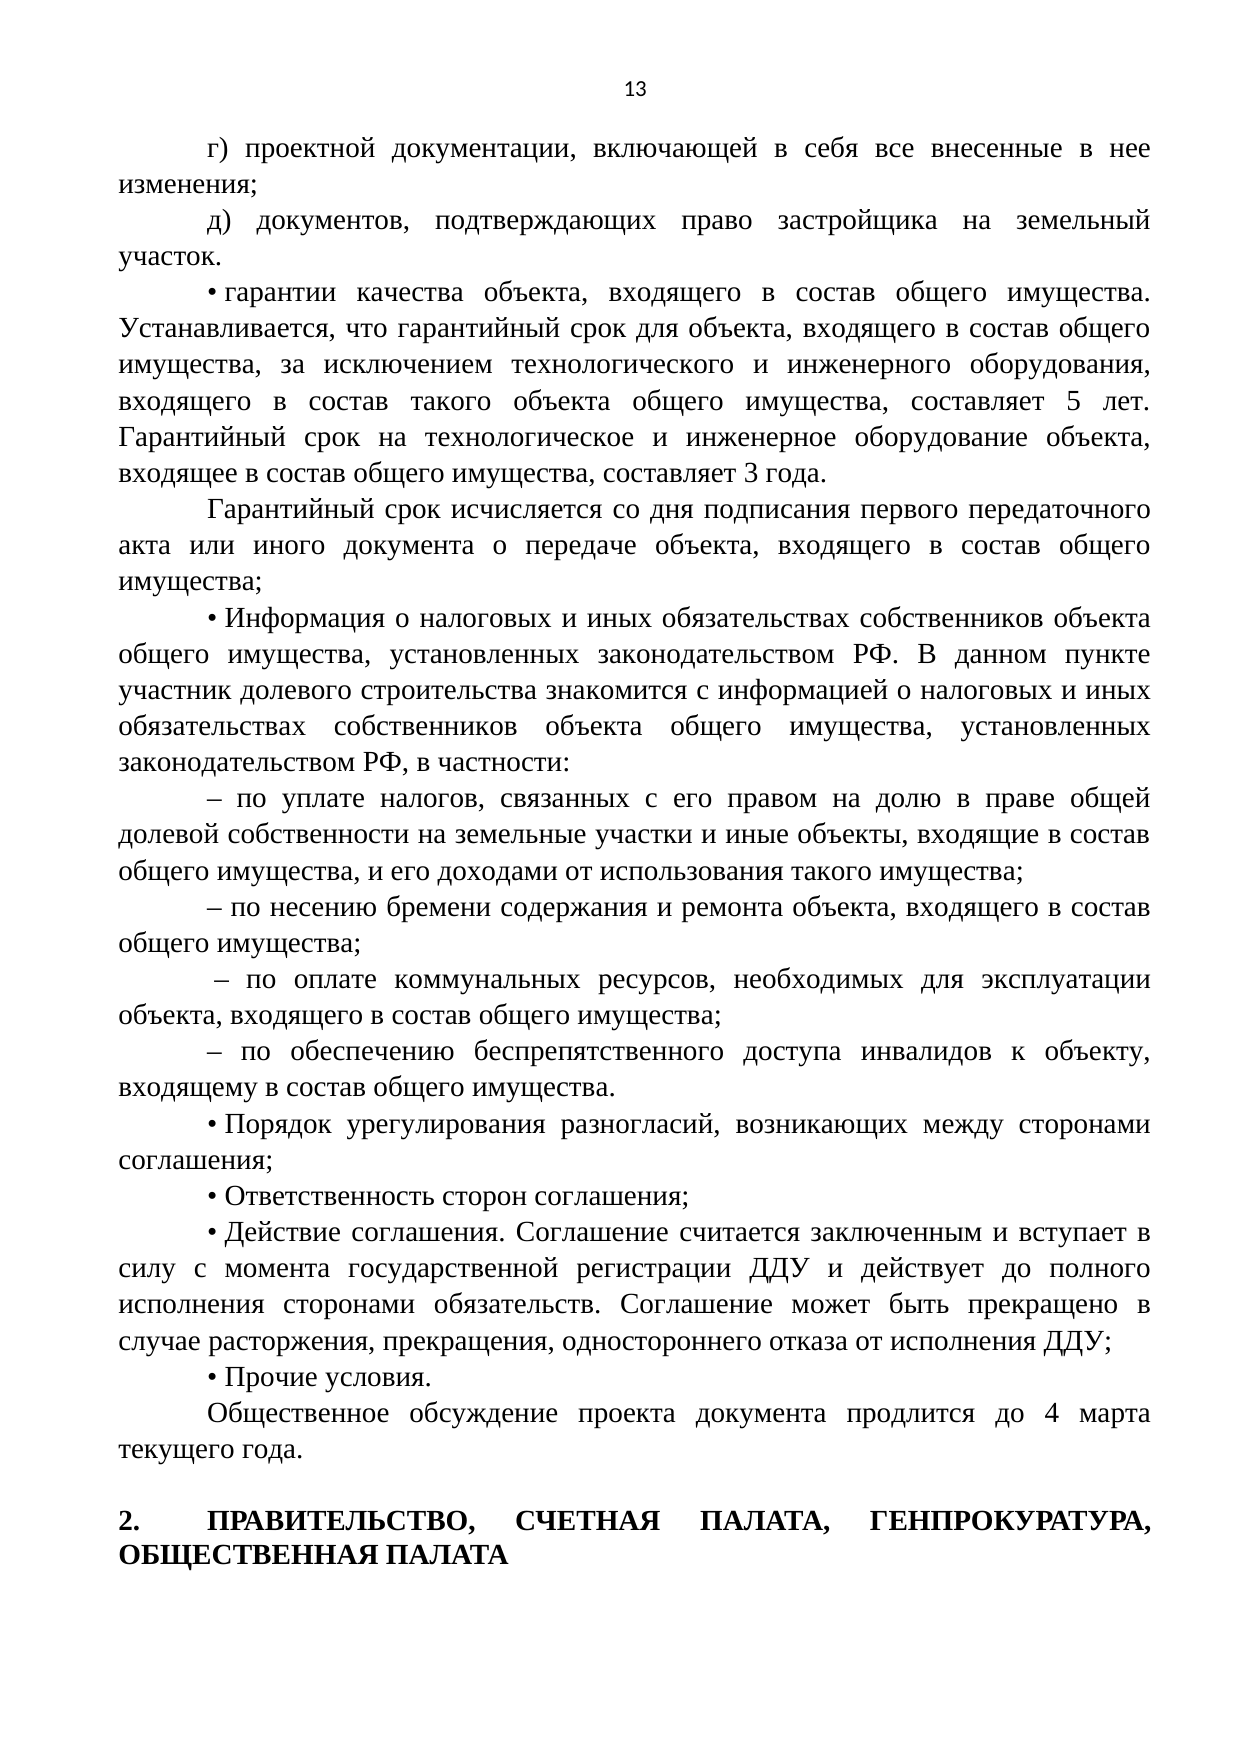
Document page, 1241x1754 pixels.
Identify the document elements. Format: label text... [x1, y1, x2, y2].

text Общественное обсуждение проекта документа продлится до 4 марта текущего года. [118, 1395, 1152, 1464]
text – по оплате коммунальных ресурсов, необходимых для эксплуатации объекта, входящего в состав общего имущества; [118, 961, 1152, 1031]
text • Ответственность сторон соглашения; [118, 1178, 1152, 1212]
text • Порядок урегулирования разногласий, возникающих между сторонами соглашения; [118, 1106, 1152, 1175]
text • гарантии качества объекта, входящего в состав общего имущества. Устанавливается, что гарантийный срок для объекта, входящего в состав общего имущества, за исключением технологического и инженерного оборудования, входящего в состав такого объекта общего имущества, составляет 5 лет. Гарантийный срок на технологическое и инженерное оборудование объекта, входящее в состав общего имущества, составляет 3 года. [118, 274, 1152, 489]
text г) проектной документации, включающей в себя все внесенные в нее изменения; [118, 130, 1152, 199]
text • Информация о налоговых и иных обязательствах собственников объекта общего имущества, установленных законодательством РФ. В данном пункте участник долевого строительства знакомится с информацией о налоговых и иных обязательствах собственников объекта общего имущества, установленных законодательством РФ, в частности: [118, 600, 1152, 778]
text Гарантийный срок исчисляется со дня подписания первого передаточного акта или иного документа о передаче объекта, входящего в состав общего имущества; [118, 491, 1152, 597]
text – по уплате налогов, связанных с его правом на долю в праве общей долевой собственности на земельные участки и иные объекты, входящие в состав общего имущества, и его доходами от использования такого имущества; [118, 780, 1152, 886]
text – по несению бремени содержания и ремонта объекта, входящего в состав общего имущества; [118, 889, 1152, 958]
text – по обеспечению беспрепятственного доступа инвалидов к объекту, входящему в состав общего имущества. [118, 1033, 1152, 1103]
text • Действие соглашения. Соглашение считается заключенным и вступает в силу с момента государственной регистрации ДДУ и действует до полного исполнения сторонами обязательств. Соглашение может быть прекращено в случае расторжения, прекращения, одностороннего отказа от исполнения ДДУ; [118, 1214, 1152, 1356]
text • Прочие условия. [118, 1359, 1152, 1392]
text д) документов, подтверждающих право застройщика на земельный участок. [118, 202, 1152, 272]
subtitle ПРАВИТЕЛЬСТВО, СЧЕТНАЯ ПАЛАТА, ГЕНПРОКУРАТУРА, ОБЩЕСТВЕННАЯ ПАЛАТА [118, 1503, 1152, 1570]
